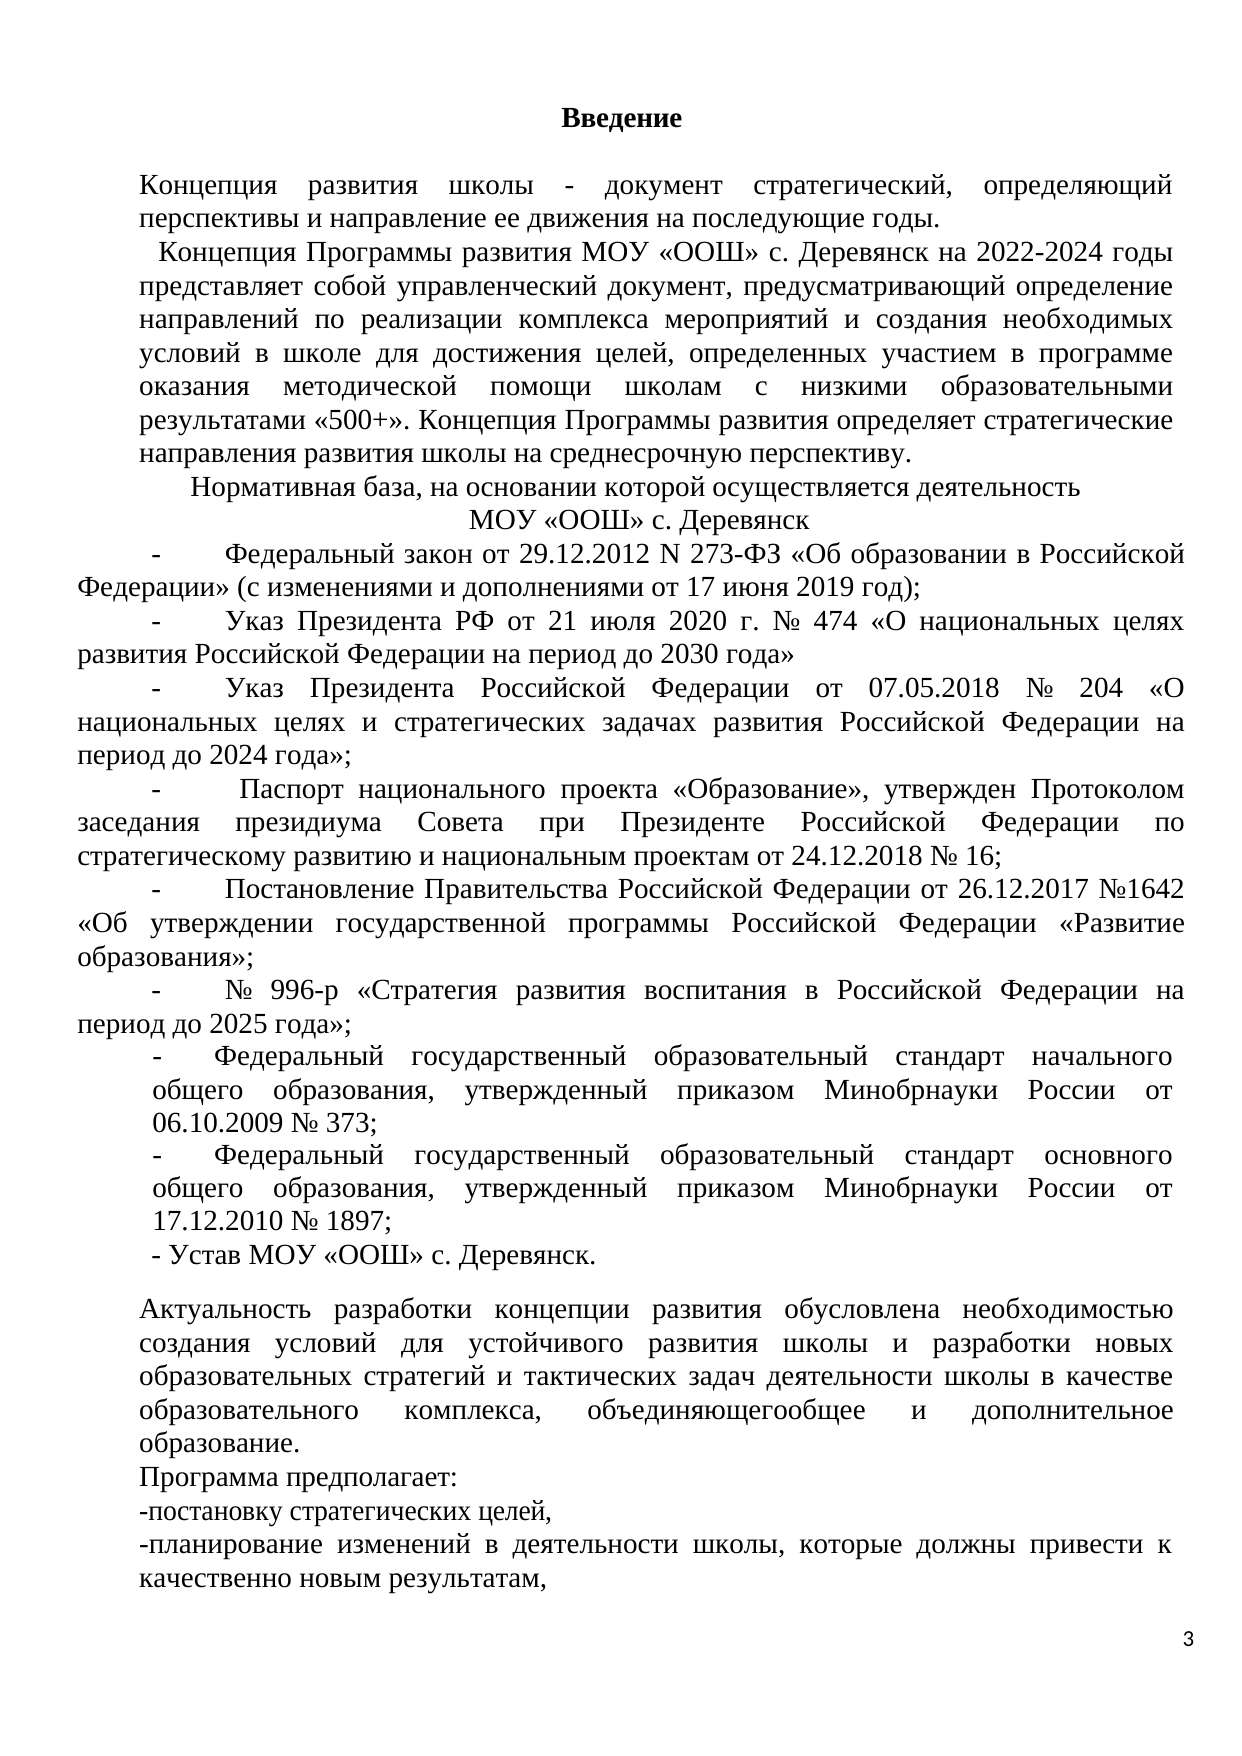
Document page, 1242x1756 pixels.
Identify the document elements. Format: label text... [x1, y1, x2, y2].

list Указ Президента Российской Федерации от 07.05.2018 № 204 «О национальных целях и стратегических задачах развития Российской Федерации на период до 2024 года»; [77, 670, 1186, 771]
list № 996-р «Стратегия развития воспитания в Российской Федерации на период до 2025 года»; [77, 972, 1186, 1039]
text Концепция развития школы - документ стратегический, определяющий перспективы и направление ее движения на последующие годы. [139, 167, 1173, 234]
list Паспорт национального проекта «Образование», утвержден Протоколом заседания президиума Совета при Президенте Российской Федерации по стратегическому развитию и национальным проектам от 24.12.2018 № 16; [77, 771, 1186, 871]
text МОУ «ООШ» с. Деревянск [77, 502, 1194, 536]
list Постановление Правительства Российской Федерации от 26.12.2017 №1642 «Об утверждении государственной программы Российской Федерации «Развитие образования»; [77, 872, 1186, 972]
list Указ Президента РФ от 21 июля 2020 г. № 474 «О национальных целях развития Российской Федерации на период до 2030 года» [77, 603, 1186, 670]
text Актуальность разработки концепции развития обусловлена необходимостью создания условий для устойчивого развития школы и разработки новых образовательных стратегий и тактических задач деятельности школы в качестве образовательного комплекса, объединяющегообщее и дополнительное образование. [139, 1291, 1174, 1459]
text Концепция Программы развития МОУ «ООШ» с. Деревянск на 2022-2024 годы представляет собой управленческий документ, предусматривающий определение направлений по реализации комплекса мероприятий и создания необходимых условий в школе для достижения целей, определенных участием в программе оказания методической помощи школам с низкими образовательными результатами «500+». Концепция Программы развития определяет стратегические направления развития школы на среднесрочную перспективу. [139, 234, 1174, 469]
list Введение [214, 100, 1194, 133]
text -планирование изменений в деятельности школы, которые должны привести к качественно новым результатам, [139, 1526, 1173, 1593]
text - Устав МОУ «ООШ» с. Деревянск. [77, 1237, 1194, 1271]
list Федеральный государственный образовательный стандарт начального общего образования, утвержденный приказом Минобрнауки России от 06.10.2009 № 373; [152, 1039, 1173, 1138]
text Программа предполагает: [139, 1459, 1194, 1493]
list Федеральный закон от 29.12.2012 N 273-ФЗ «Об образовании в Российской Федерации» (с изменениями и дополнениями от 17 июня 2019 год); [77, 536, 1186, 603]
text -постановку стратегических целей, [139, 1493, 1194, 1526]
text Нормативная база, на основании которой осуществляется деятельность [77, 469, 1194, 502]
list Федеральный государственный образовательный стандарт основного общего образования, утвержденный приказом Минобрнауки России от 17.12.2010 № 1897; [152, 1138, 1173, 1237]
